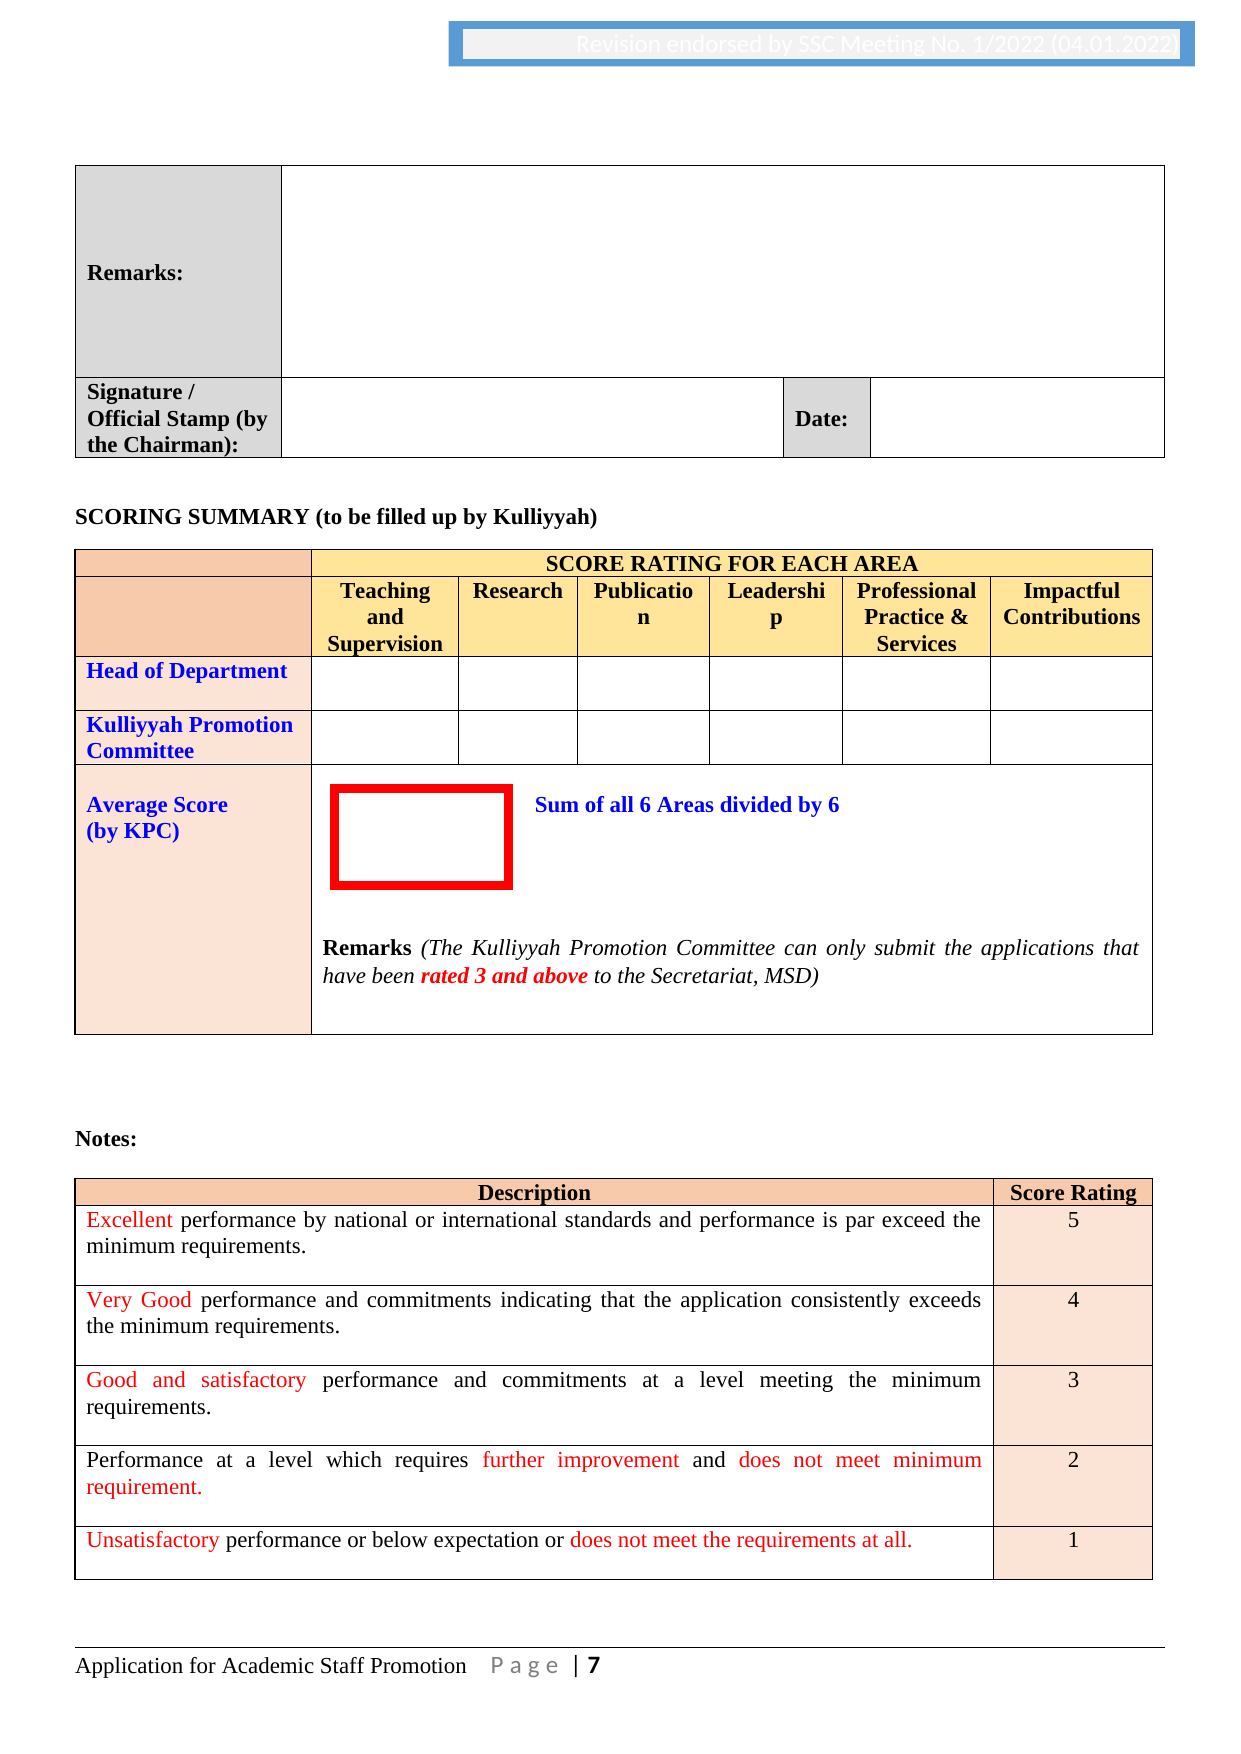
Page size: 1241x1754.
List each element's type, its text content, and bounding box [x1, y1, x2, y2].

table_cell [843, 657, 990, 710]
table_cell Leadership [710, 577, 842, 656]
table_cell Very Good performance and commitments indicating that the application consistently exceeds the minimum requirements. [76, 1286, 993, 1365]
table_cell Teaching and Supervision [312, 577, 458, 656]
text SCORING SUMMARY (to be filled up by Kulliyyah) [75, 503, 1165, 530]
table_cell [710, 711, 842, 763]
table_cell Head of Department [76, 657, 311, 710]
table_cell Average Score (by KPC) [76, 765, 311, 1034]
table_cell [991, 657, 1152, 710]
table_cell [282, 378, 783, 457]
table_cell [710, 657, 842, 710]
table_header SCORE RATING FOR EACH AREA [312, 550, 1152, 576]
table_cell 5 [994, 1206, 1152, 1285]
table_cell 3 [994, 1366, 1152, 1445]
table_cell [843, 711, 990, 763]
table_cell Performance at a level which requires further improvement and does not meet minimum requirement. [76, 1446, 993, 1526]
table_cell Professional Practice & Services [843, 577, 990, 656]
table_cell Good and satisfactory performance and commitments at a level meeting the minimum requirements. [76, 1366, 993, 1445]
table_cell [76, 577, 311, 656]
table_header Description [76, 1179, 993, 1205]
table_cell [871, 378, 1164, 457]
table_header [282, 166, 1164, 377]
table_header [76, 550, 311, 576]
table_cell 4 [994, 1286, 1152, 1365]
table_cell Impactful Contributions [991, 577, 1152, 656]
table_header Remarks: [76, 166, 281, 377]
table_cell [459, 657, 577, 710]
table_cell [312, 711, 458, 763]
text Notes: [75, 1125, 1165, 1151]
table_cell Unsatisfactory performance or below expectation or does not meet the requirements at all. [76, 1527, 993, 1579]
table_cell 2 [994, 1446, 1152, 1526]
table_cell 1 [994, 1527, 1152, 1579]
table_cell [991, 711, 1152, 763]
table_cell Date: [784, 378, 870, 457]
table_header Score Rating [994, 1179, 1152, 1205]
table_cell Excellent performance by national or international standards and performance is par exceed the minimum requirements. [76, 1206, 993, 1285]
table_cell [459, 711, 577, 763]
table_cell [578, 657, 709, 710]
table_cell Signature / Official Stamp (by the Chairman): [76, 378, 281, 457]
table_cell Sum of all 6 Areas divided by 6 Remarks (The Kulliyyah Promotion Committee can only submit the applications that have been rated 3 and above to the Secretariat, MSD) [312, 765, 1152, 1034]
table_cell [312, 657, 458, 710]
table_cell Publication [578, 577, 709, 656]
table_cell Research [459, 577, 577, 656]
table_cell Kulliyyah Promotion Committee [76, 711, 311, 763]
table_cell [578, 711, 709, 763]
